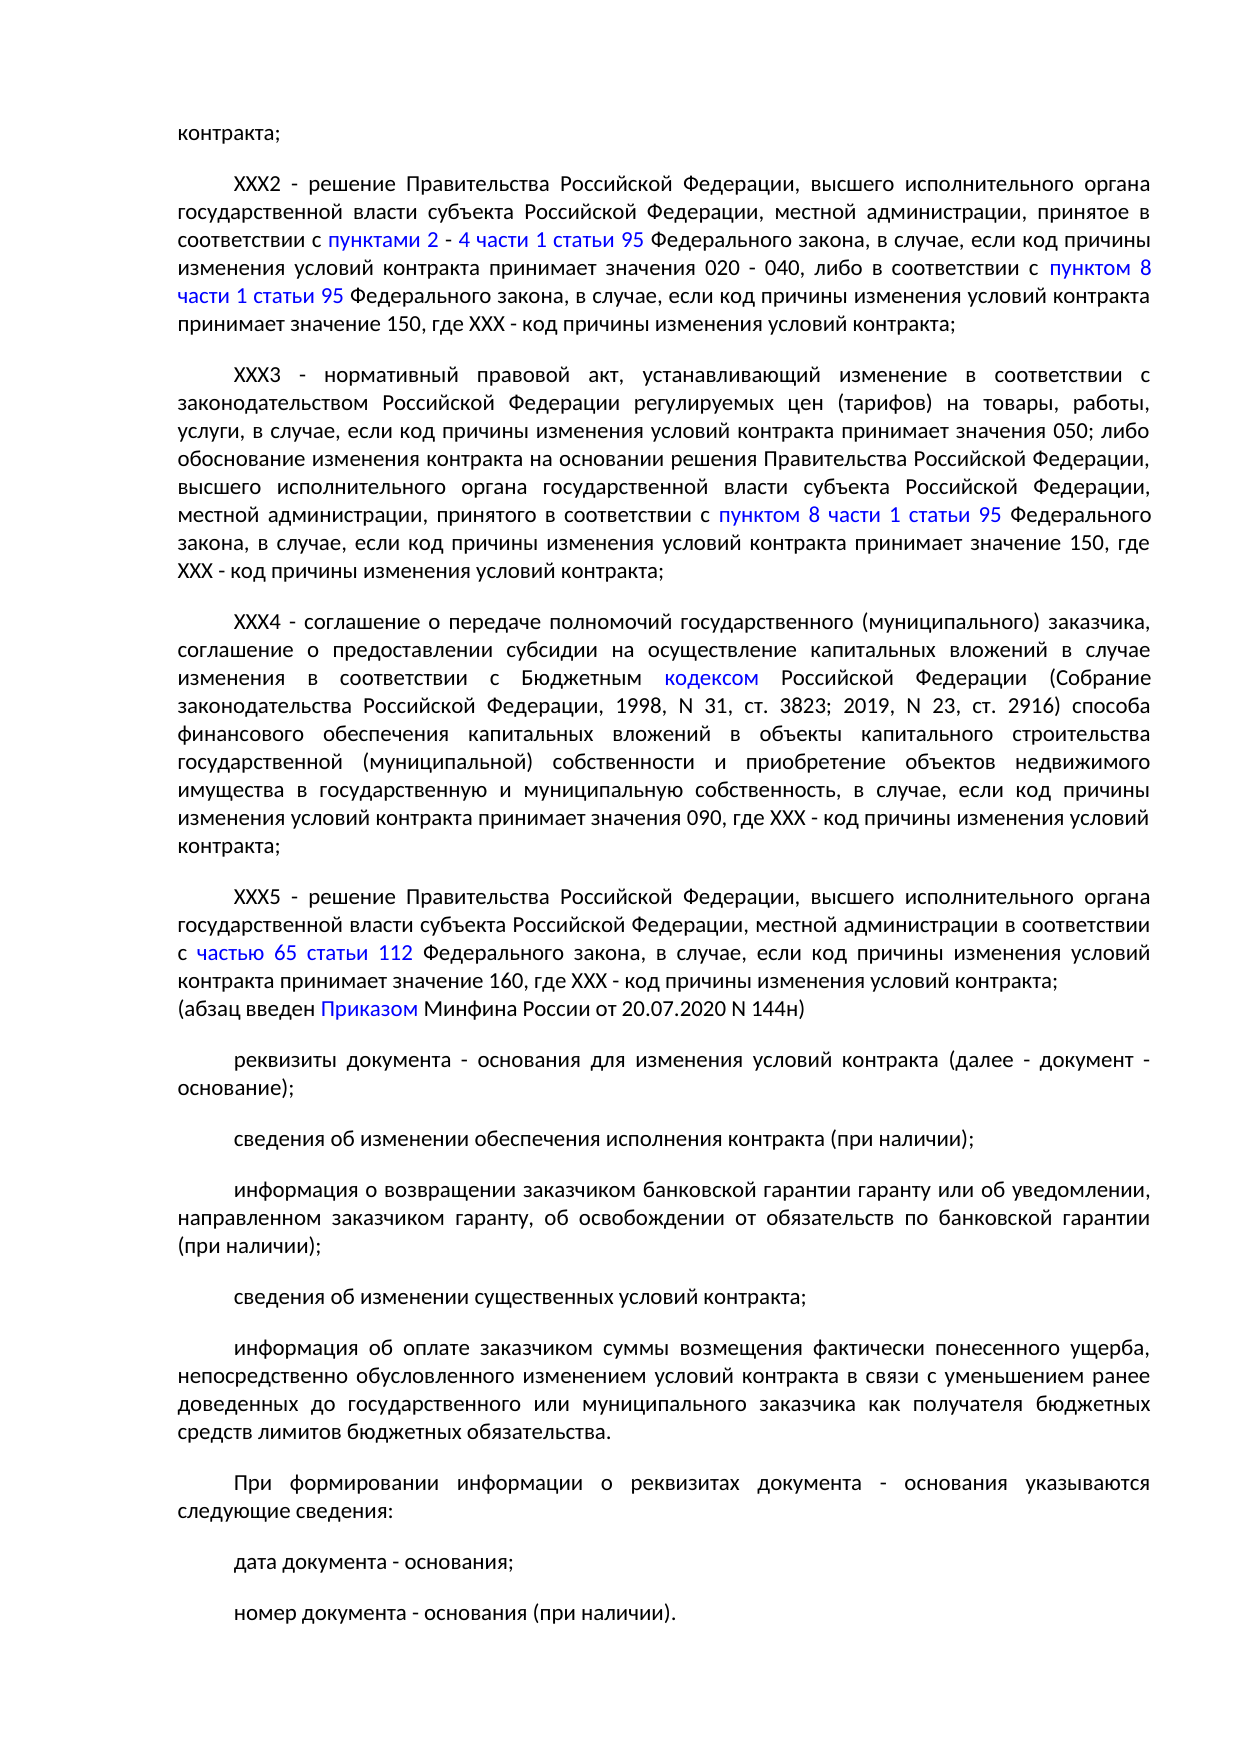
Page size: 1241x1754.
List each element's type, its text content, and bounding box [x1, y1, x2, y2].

text XXX5 - решение Правительства Российской Федерации, высшего исполнительного органа государственной власти субъекта Российской Федерации, местной администрации в соответствии с частью 65 статьи 112 Федерального закона, в случае, если код причины изменения условий контракта принимает значение 160, где XXX - код причины изменения условий контракта; [177, 882, 1152, 994]
text номер документа - основания (при наличии). [177, 1598, 1152, 1626]
text информация о возвращении заказчиком банковской гарантии гаранту или об уведомлении, направленном заказчиком гаранту, об освобождении от обязательств по банковской гарантии (при наличии); [177, 1175, 1152, 1259]
text реквизиты документа - основания для изменения условий контракта (далее - документ - основание); [177, 1045, 1152, 1101]
text дата документа - основания; [177, 1547, 1152, 1575]
text При формировании информации о реквизитах документа - основания указываются следующие сведения: [177, 1468, 1152, 1524]
text XXX3 - нормативный правовой акт, устанавливающий изменение в соответствии с законодательством Российской Федерации регулируемых цен (тарифов) на товары, работы, услуги, в случае, если код причины изменения условий контракта принимает значения 050; либо обоснование изменения контракта на основании решения Правительства Российской Федерации, высшего исполнительного органа государственной власти субъекта Российской Федерации, местной администрации, принятого в соответствии с пунктом 8 части 1 статьи 95 Федерального закона, в случае, если код причины изменения условий контракта принимает значение 150, где XXX - код причины изменения условий контракта; [177, 360, 1152, 584]
text XXX4 - соглашение о передаче полномочий государственного (муниципального) заказчика, соглашение о предоставлении субсидии на осуществление капитальных вложений в случае изменения в соответствии с Бюджетным кодексом Российской Федерации (Собрание законодательства Российской Федерации, 1998, N 31, ст. 3823; 2019, N 23, ст. 2916) способа финансового обеспечения капитальных вложений в объекты капитального строительства государственной (муниципальной) собственности и приобретение объектов недвижимого имущества в государственную и муниципальную собственность, в случае, если код причины изменения условий контракта принимает значения 090, где XXX - код причины изменения условий контракта; [177, 607, 1152, 859]
text информация об оплате заказчиком суммы возмещения фактически понесенного ущерба, непосредственно обусловленного изменением условий контракта в связи с уменьшением ранее доведенных до государственного или муниципального заказчика как получателя бюджетных средств лимитов бюджетных обязательства. [177, 1333, 1152, 1445]
text XXX2 - решение Правительства Российской Федерации, высшего исполнительного органа государственной власти субъекта Российской Федерации, местной администрации, принятое в соответствии с пунктами 2 - 4 части 1 статьи 95 Федерального закона, в случае, если код причины изменения условий контракта принимает значения 020 - 040, либо в соответствии с пунктом 8 части 1 статьи 95 Федерального закона, в случае, если код причины изменения условий контракта принимает значение 150, где XXX - код причины изменения условий контракта; [177, 169, 1152, 337]
text (абзац введен Приказом Минфина России от 20.07.2020 N 144н) [177, 994, 1152, 1022]
text сведения об изменении обеспечения исполнения контракта (при наличии); [177, 1124, 1152, 1152]
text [177, 118, 1152, 146]
text сведения об изменении существенных условий контракта; [177, 1282, 1152, 1310]
